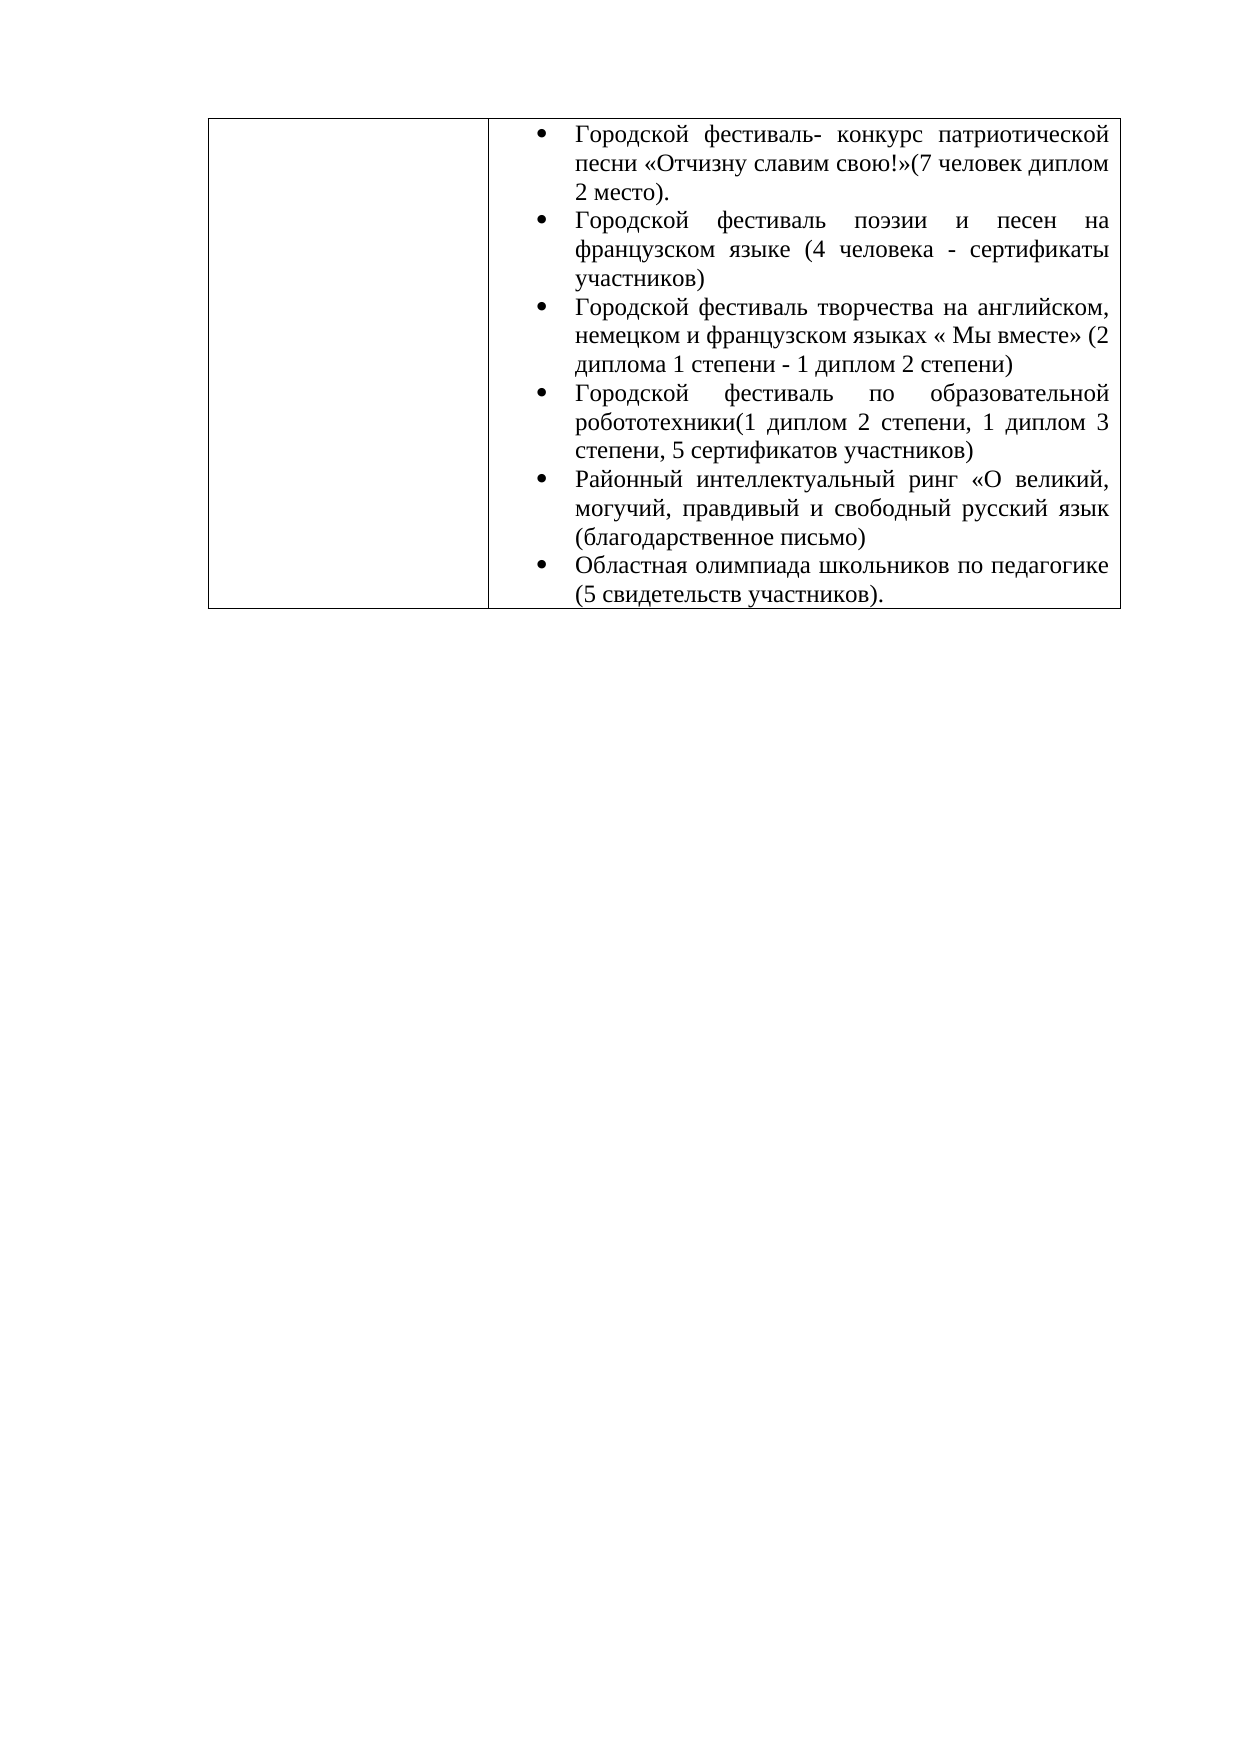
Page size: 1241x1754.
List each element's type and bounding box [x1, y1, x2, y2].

table_cell [489, 119, 1120, 608]
table_cell [209, 119, 488, 608]
